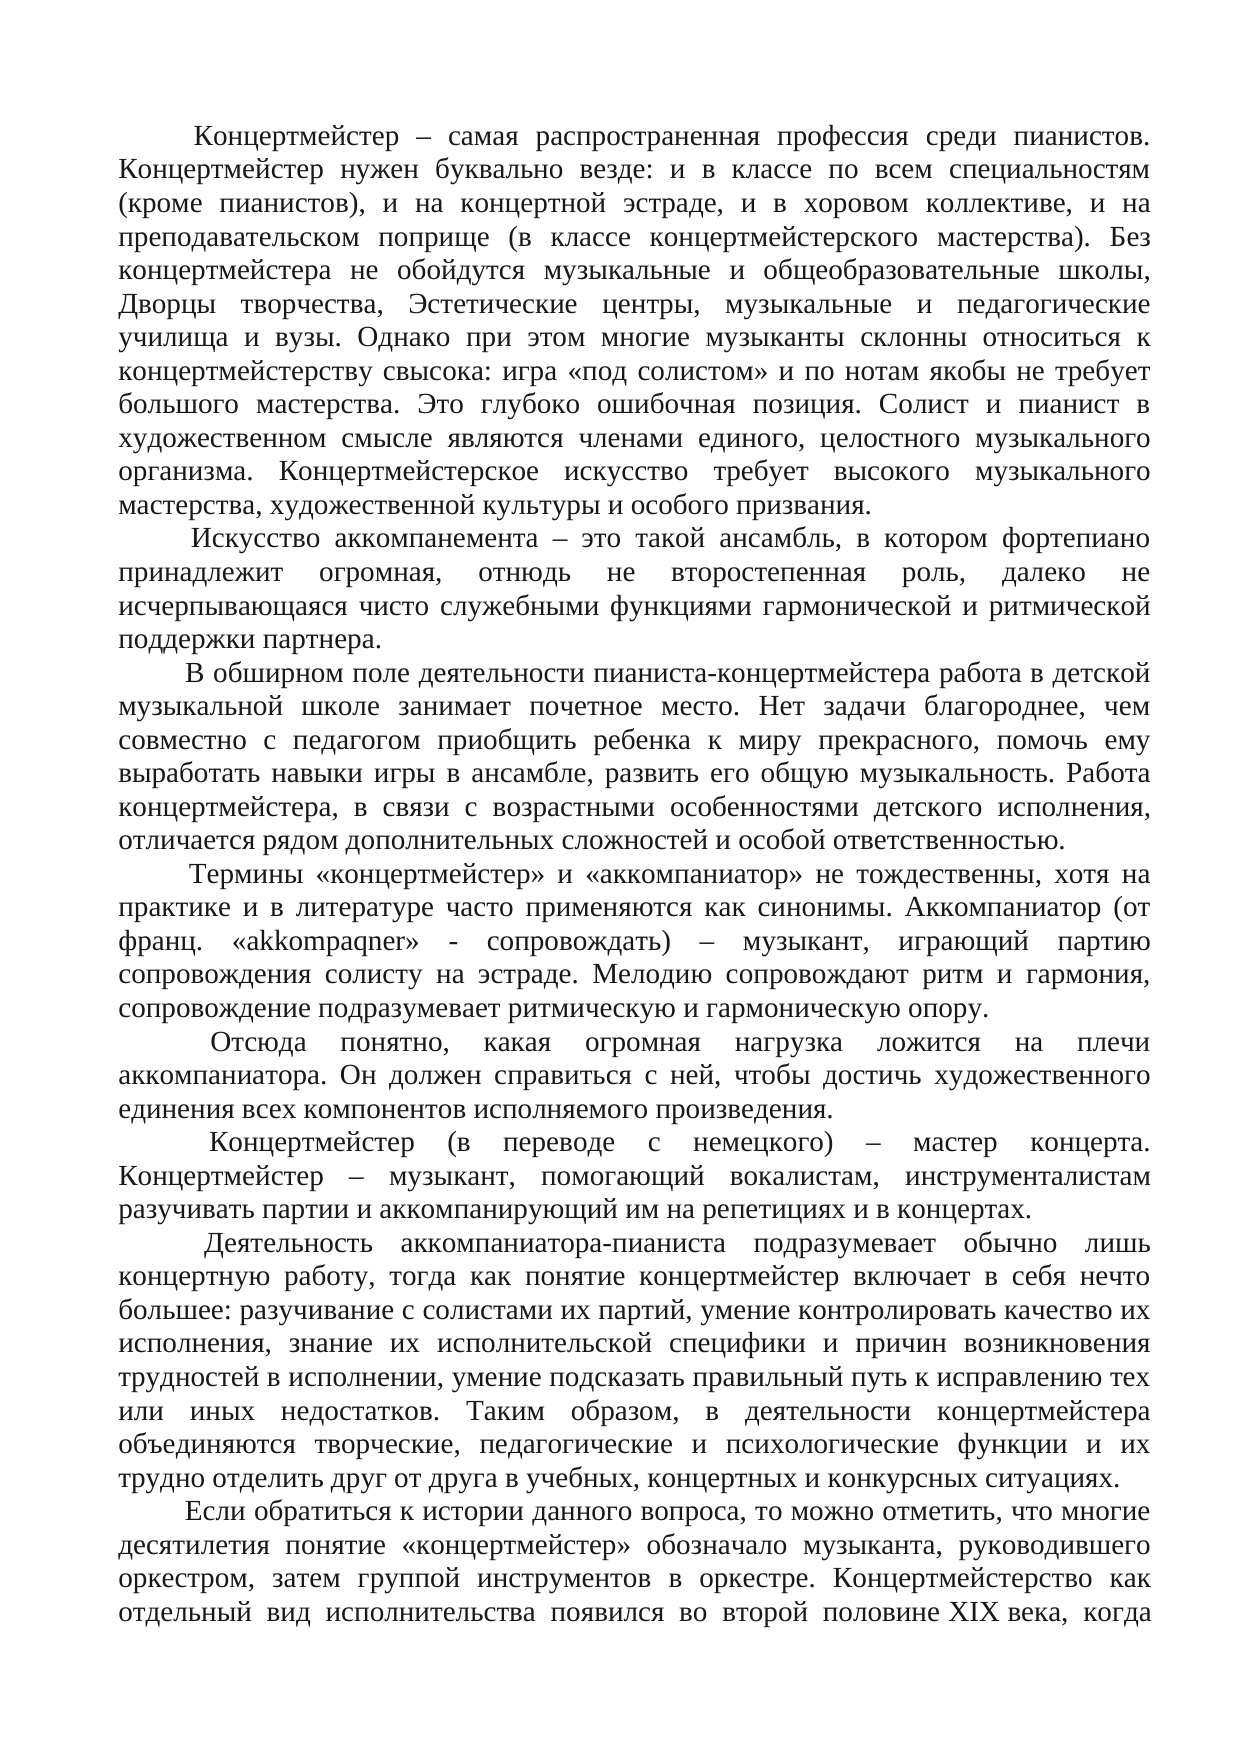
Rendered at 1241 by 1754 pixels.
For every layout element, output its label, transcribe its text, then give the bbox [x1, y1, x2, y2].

text Отсюда понятно, какая огромная нагрузка ложится на плечи аккомпаниатора. Он должен справиться с ней, чтобы достичь художественного единения всех компонентов исполняемого произведения. [118, 1024, 1152, 1124]
text Концертмейстер (в переводе с немецкого) – мастер концерта. Концертмейстер – музыкант, помогающий вокалистам, инструменталистам разучивать партии и аккомпанирующий им на репетициях и в концертах. [118, 1124, 1152, 1225]
text Искусство аккомпанемента – это такой ансамбль, в котором фортепиано принадлежит огромная, отнюдь не второстепенная роль, далеко не исчерпывающаяся чисто служебными функциями гармонической и ритмической поддержки партнера. [118, 521, 1152, 655]
text Деятельность аккомпаниатора-пианиста подразумевает обычно лишь концертную работу, тогда как понятие концертмейстер включает в себя нечто большее: разучивание с солистами их партий, умение контролировать качество их исполнения, знание их исполнительской специфики и причин возникновения трудностей в исполнении, умение подсказать правильный путь к исправлению тех или иных недостатков. Таким образом, в деятельности концертмейстера объединяются творческие, педагогические и психологические функции и их трудно отделить друг от друга в учебных, концертных и конкурсных ситуациях. [118, 1225, 1152, 1493]
text Термины «концертмейстер» и «аккомпаниатор» не тождественны, хотя на практике и в литературе часто применяются как синонимы. Аккомпаниатор (от франц. «akkompaqner» - сопровождать) – музыкант, играющий партию сопровождения солисту на эстраде. Мелодию сопровождают ритм и гармония, сопровождение подразумевает ритмическую и гармоническую опору. [118, 856, 1152, 1024]
text Концертмейстер – самая распространенная профессия среди пианистов. Концертмейстер нужен буквально везде: и в классе по всем специальностям (кроме пианистов), и на концертной эстраде, и в хоровом коллективе, и на преподавательском поприще (в классе концертмейстерского мастерства). Без концертмейстера не обойдутся музыкальные и общеобразовательные школы, Дворцы творчества, Эстетические центры, музыкальные и педагогические училища и вузы. Однако при этом многие музыканты склонны относиться к концертмейстерству свысока: игра «под солистом» и по нотам якобы не требует большого мастерства. Это глубоко ошибочная позиция. Солист и пианист в художественном смысле являются членами единого, целостного музыкального организма. Концертмейстерское искусство требует высокого музыкального мастерства, художественной культуры и особого призвания. [118, 118, 1152, 521]
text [118, 1493, 1152, 1627]
text В обширном поле деятельности пианиста-концертмейстера работа в детской музыкальной школе занимает почетное место. Нет задачи благороднее, чем совместно с педагогом приобщить ребенка к миру прекрасного, помочь ему выработать навыки игры в ансамбле, развить его общую музыкальность. Работа концертмейстера, в связи с возрастными особенностями детского исполнения, отличается рядом дополнительных сложностей и особой ответственностью. [118, 655, 1152, 856]
